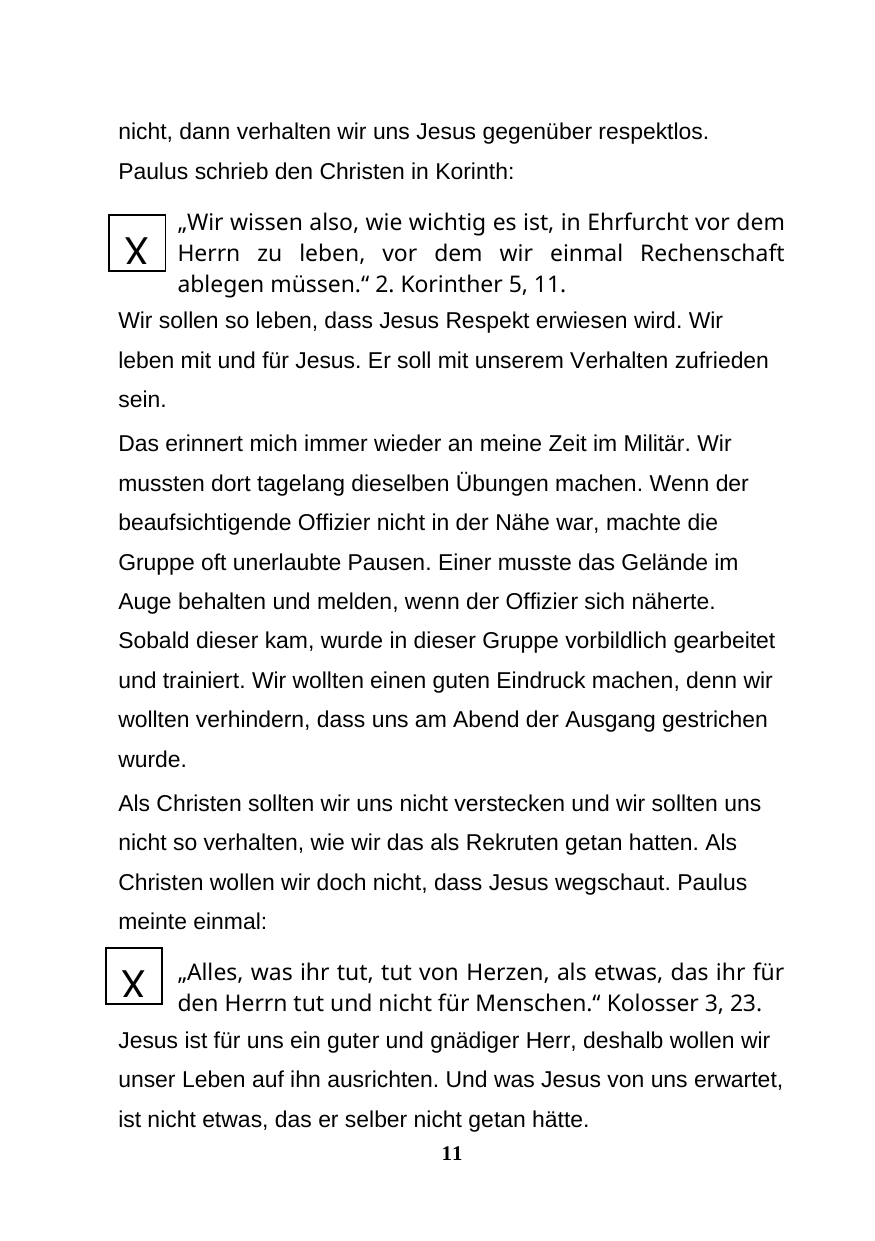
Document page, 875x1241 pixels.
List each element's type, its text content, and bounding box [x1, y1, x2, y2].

text Jesus ist für uns ein guter und gnädiger Herr, deshalb wollen wir unser Leben auf ihn ausrichten. Und was Jesus von uns erwartet, ist nicht etwas, das er selber nicht getan hätte. [118, 1027, 785, 1132]
text „Alles, was ihr tut, tut von Herzen, als etwas, das ihr für den Herrn tut und nicht für Menschen.“ Kolosser 3, 23. [177, 956, 785, 1018]
text Das erinnert mich immer wieder an meine Zeit im Militär. Wir mussten dort tagelang dieselben Übungen machen. Wenn der beaufsichtigende Offizier nicht in der Nähe war, machte die Gruppe oft unerlaubte Pausen. Einer musste das Gelände im Auge behalten und melden, wenn der Offizier sich näherte. Sobald dieser kam, wurde in dieser Gruppe vorbildlich gearbeitet und trainiert. Wir wollten einen guten Eindruck machen, denn wir wollten verhindern, dass uns am Abend der Ausgang gestrichen wurde. [118, 430, 785, 772]
text „Wir wissen also, wie wichtig es ist, in Ehrfurcht vor dem Herrn zu leben, vor dem wir einmal Rechenschaft ablegen müssen.“ 2. Korinther 5, 11. [177, 205, 785, 299]
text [118, 118, 785, 184]
text Wir sollen so leben, dass Jesus Respekt erwiesen wird. Wir leben mit und für Jesus. Er soll mit unserem Verhalten zufrieden sein. [118, 307, 785, 413]
text Als Christen sollten wir uns nicht verstecken und wir sollten uns nicht so verhalten, wie wir das als Rekruten getan hatten. Als Christen wollen wir doch nicht, dass Jesus wegschaut. Paulus meinte einmal: [118, 789, 785, 934]
